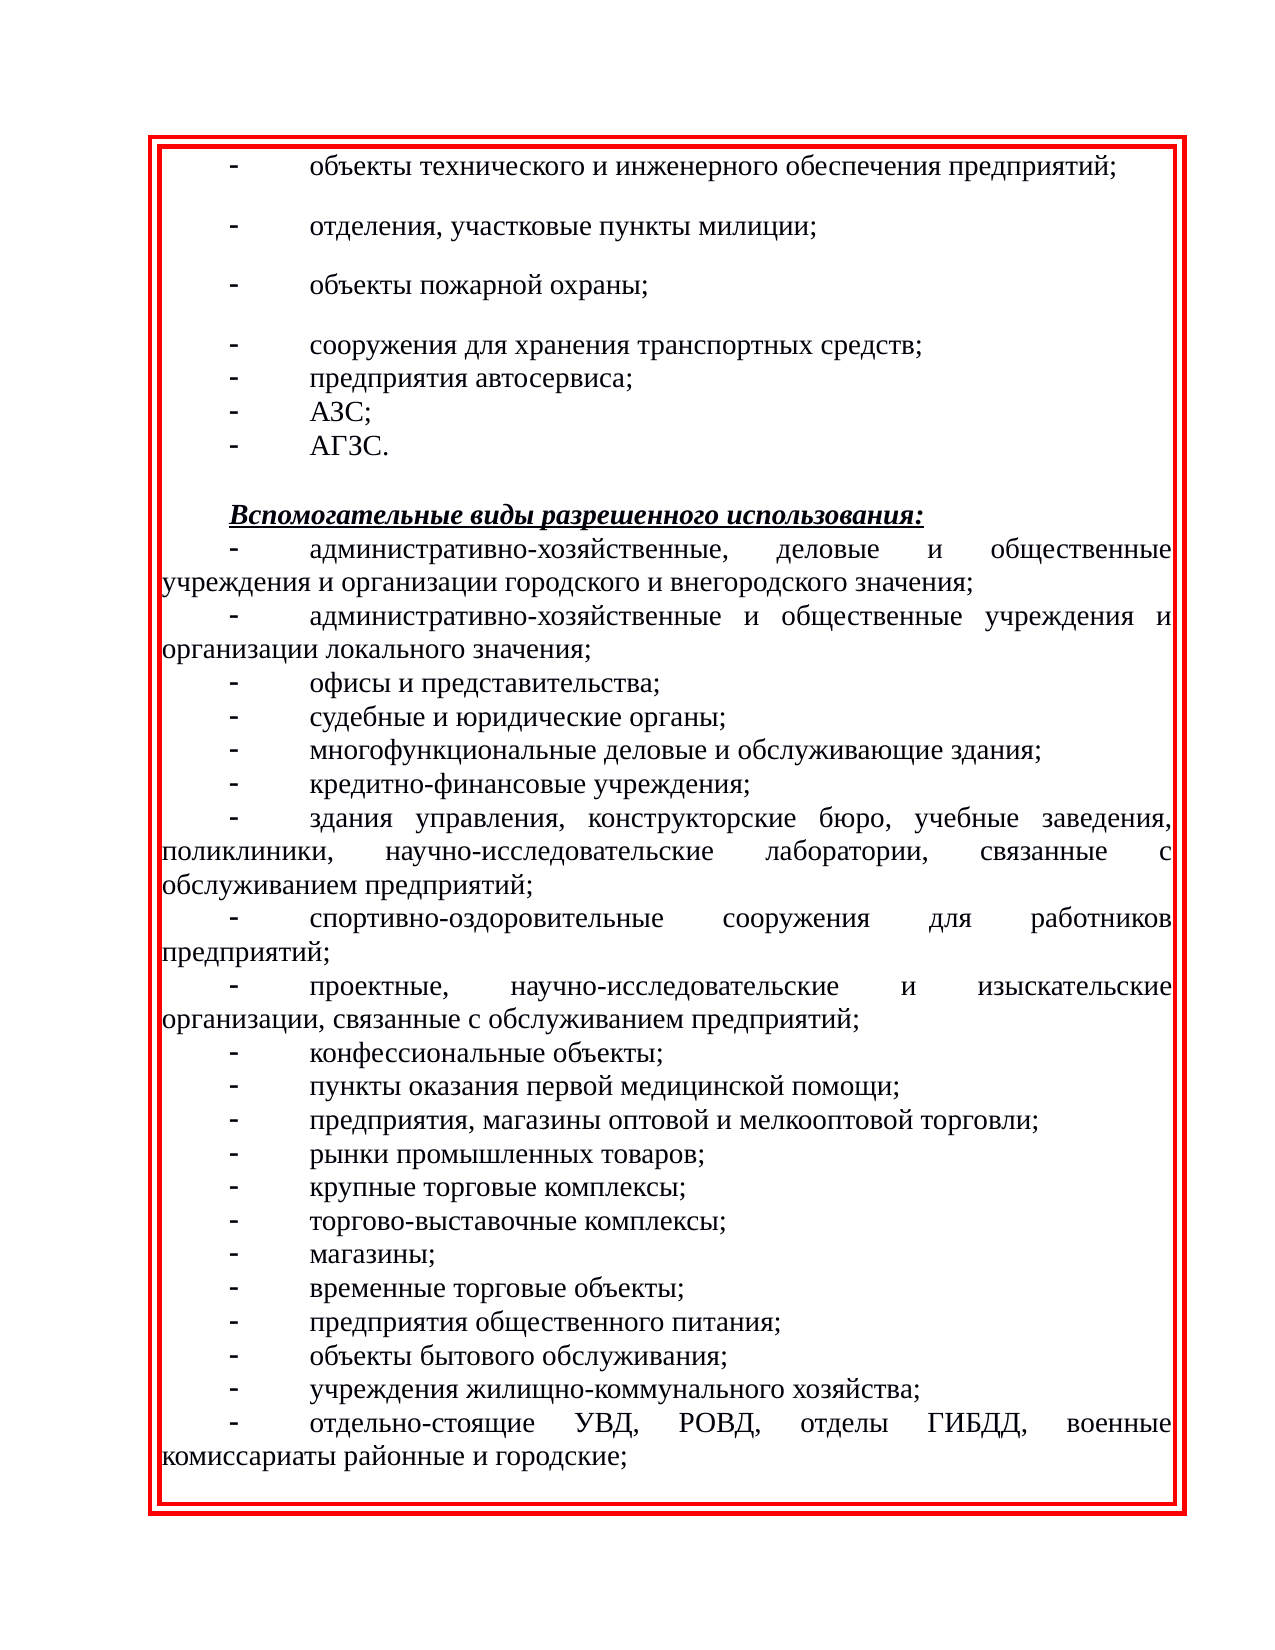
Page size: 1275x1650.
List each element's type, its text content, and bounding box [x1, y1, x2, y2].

list судебные и юридические органы; [162, 699, 1173, 732]
list торгово-выставочные комплексы; [162, 1203, 1173, 1237]
list объекты технического и инженерного обеспечения предприятий; [162, 149, 1173, 182]
text Вспомогательные виды разрешенного использования: [162, 497, 1173, 531]
list временные торговые объекты; [162, 1270, 1173, 1304]
list объекты пожарной охраны; [162, 267, 1173, 301]
list рынки промышленных товаров; [162, 1136, 1173, 1169]
list спортивно-оздоровительные сооружения для работников предприятий; [162, 900, 1173, 968]
list здания управления, конструкторские бюро, учебные заведения, поликлиники, научно-исследовательские лаборатории, связанные с обслуживанием предприятий; [162, 800, 1173, 900]
list сооружения для хранения транспортных средств; [162, 327, 1173, 361]
list АГЗС. [162, 428, 1173, 462]
list объекты бытового обслуживания; [162, 1338, 1173, 1371]
list офисы и представительства; [162, 665, 1173, 699]
list многофункциональные деловые и обслуживающие здания; [162, 732, 1173, 766]
list отдельно-стоящие УВД, РОВД, отделы ГИБДД, военные комиссариаты районные и городские; [162, 1405, 1173, 1472]
list предприятия, магазины оптовой и мелкооптовой торговли; [162, 1102, 1173, 1136]
list пункты оказания первой медицинской помощи; [162, 1068, 1173, 1102]
list отделения, участковые пункты милиции; [162, 208, 1173, 242]
list кредитно-финансовые учреждения; [162, 766, 1173, 800]
list административно-хозяйственные и общественные учреждения и организации локального значения; [162, 598, 1173, 665]
list предприятия автосервиса; [162, 361, 1173, 394]
list административно-хозяйственные, деловые и общественные учреждения и организации городского и внегородского значения; [162, 531, 1173, 598]
list учреждения жилищно-коммунального хозяйства; [162, 1371, 1173, 1405]
list АЗС; [162, 394, 1173, 428]
list магазины; [162, 1237, 1173, 1270]
list предприятия общественного питания; [162, 1304, 1173, 1338]
list конфессиональные объекты; [162, 1035, 1173, 1068]
list проектные, научно-исследовательские и изыскательские организации, связанные с обслуживанием предприятий; [162, 968, 1173, 1035]
list крупные торговые комплексы; [162, 1169, 1173, 1203]
